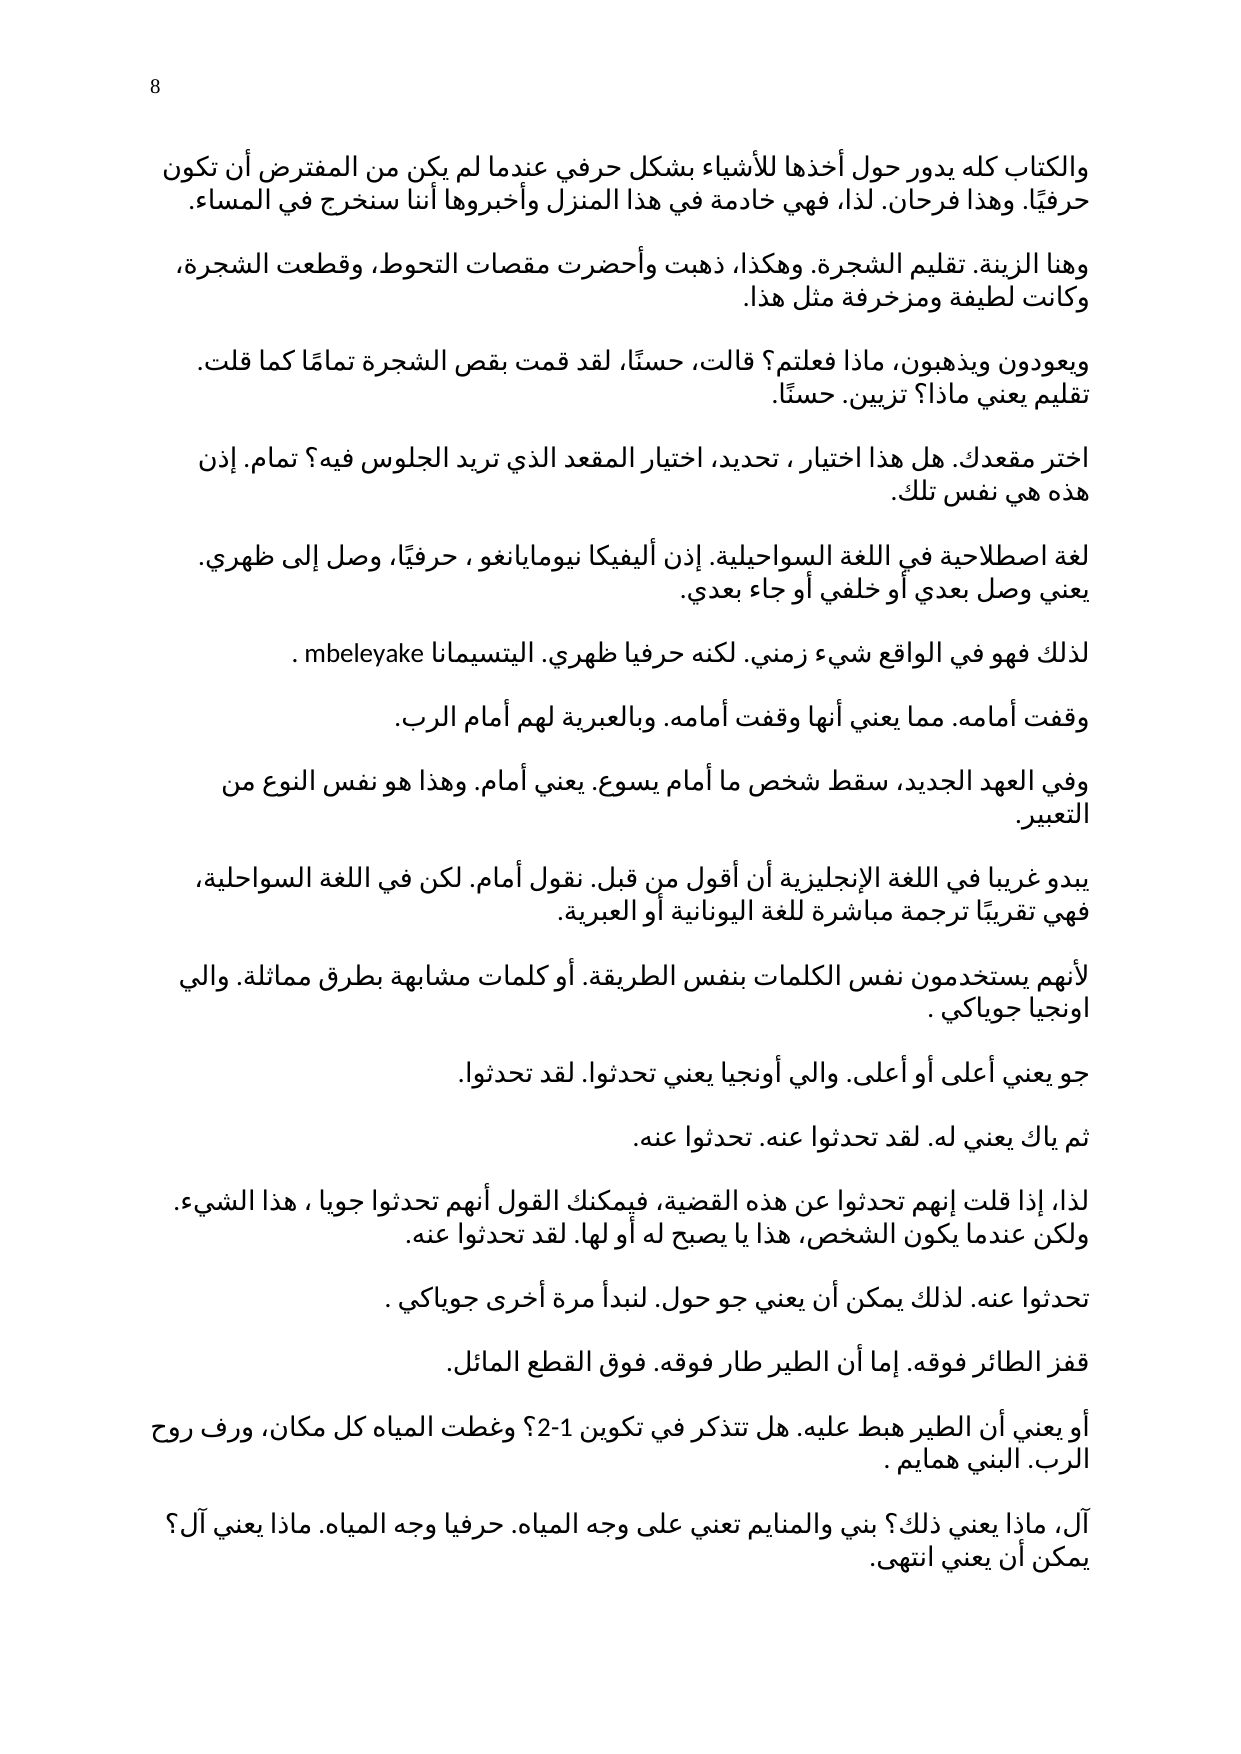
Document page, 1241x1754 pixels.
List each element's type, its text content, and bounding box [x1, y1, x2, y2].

text لذا، إذا قلت إنهم تحدثوا عن هذه القضية، فيمكنك القول أنهم تحدثوا جويا ، هذا الشيء. ولكن عندما يكون الشخص، هذا يا يصبح له أو لها. لقد تحدثوا عنه. [150, 1184, 1090, 1250]
text لأنهم يستخدمون نفس الكلمات بنفس الطريقة. أو كلمات مشابهة بطرق مماثلة. والي اونجيا جوياكي . [150, 959, 1090, 1025]
text وقفت أمامه. مما يعني أنها وقفت أمامه. وبالعبرية لهم أمام الرب. [150, 700, 1090, 733]
text آل، ماذا يعني ذلك؟ بني والمنايم تعني على وجه المياه. حرفيا وجه المياه. ماذا يعني آل؟ يمكن أن يعني انتهى. [150, 1507, 1090, 1573]
text يبدو غريبا في اللغة الإنجليزية أن أقول من قبل. نقول أمام. لكن في اللغة السواحلية، فهي تقريبًا ترجمة مباشرة للغة اليونانية أو العبرية. [150, 861, 1090, 927]
text والكتاب كله يدور حول أخذها للأشياء بشكل حرفي عندما لم يكن من المفترض أن تكون حرفيًا. وهذا فرحان. لذا، فهي خادمة في هذا المنزل وأخبروها أننا سنخرج في المساء. [150, 150, 1090, 216]
text لذلك فهو في الواقع شيء زمني. لكنه حرفيا ظهري. اليتسيمانا mbeleyake . [150, 636, 1090, 669]
text وفي العهد الجديد، سقط شخص ما أمام يسوع. يعني أمام. وهذا هو نفس النوع من التعبير. [150, 764, 1090, 830]
text أو يعني أن الطير هبط عليه. هل تتذكر في تكوين 1-2؟ وغطت المياه كل مكان، ورف روح الرب. البني​ همايم . [150, 1410, 1090, 1476]
text جو يعني أعلى أو أعلى. والي أونجيا يعني تحدثوا. لقد تحدثوا. [150, 1056, 1090, 1089]
text ثم ياك يعني له. لقد تحدثوا عنه. تحدثوا عنه. [150, 1120, 1090, 1153]
text لغة اصطلاحية في اللغة السواحيلية. إذن أليفيكا نيومايانغو ، حرفيًا، وصل إلى ظهري. يعني وصل بعدي أو خلفي أو جاء بعدي. [150, 539, 1090, 605]
text قفز الطائر فوقه. إما أن الطير طار فوقه. فوق القطع المائل. [150, 1346, 1090, 1378]
text تحدثوا عنه. لذلك يمكن أن يعني جو حول. لنبدأ مرة أخرى جوياكي . [150, 1281, 1090, 1314]
text اختر مقعدك. هل هذا اختيار ، تحديد، اختيار المقعد الذي تريد الجلوس فيه؟ تمام. إذن هذه هي نفس تلك. [150, 442, 1090, 508]
text وهنا الزينة. تقليم الشجرة. وهكذا، ذهبت وأحضرت مقصات التحوط، وقطعت الشجرة، وكانت لطيفة ومزخرفة مثل هذا. [150, 247, 1090, 313]
text ويعودون ويذهبون، ماذا فعلتم؟ قالت، حسنًا، لقد قمت بقص الشجرة تمامًا كما قلت. تقليم يعني ماذا؟ تزيين. حسنًا. [150, 344, 1090, 410]
